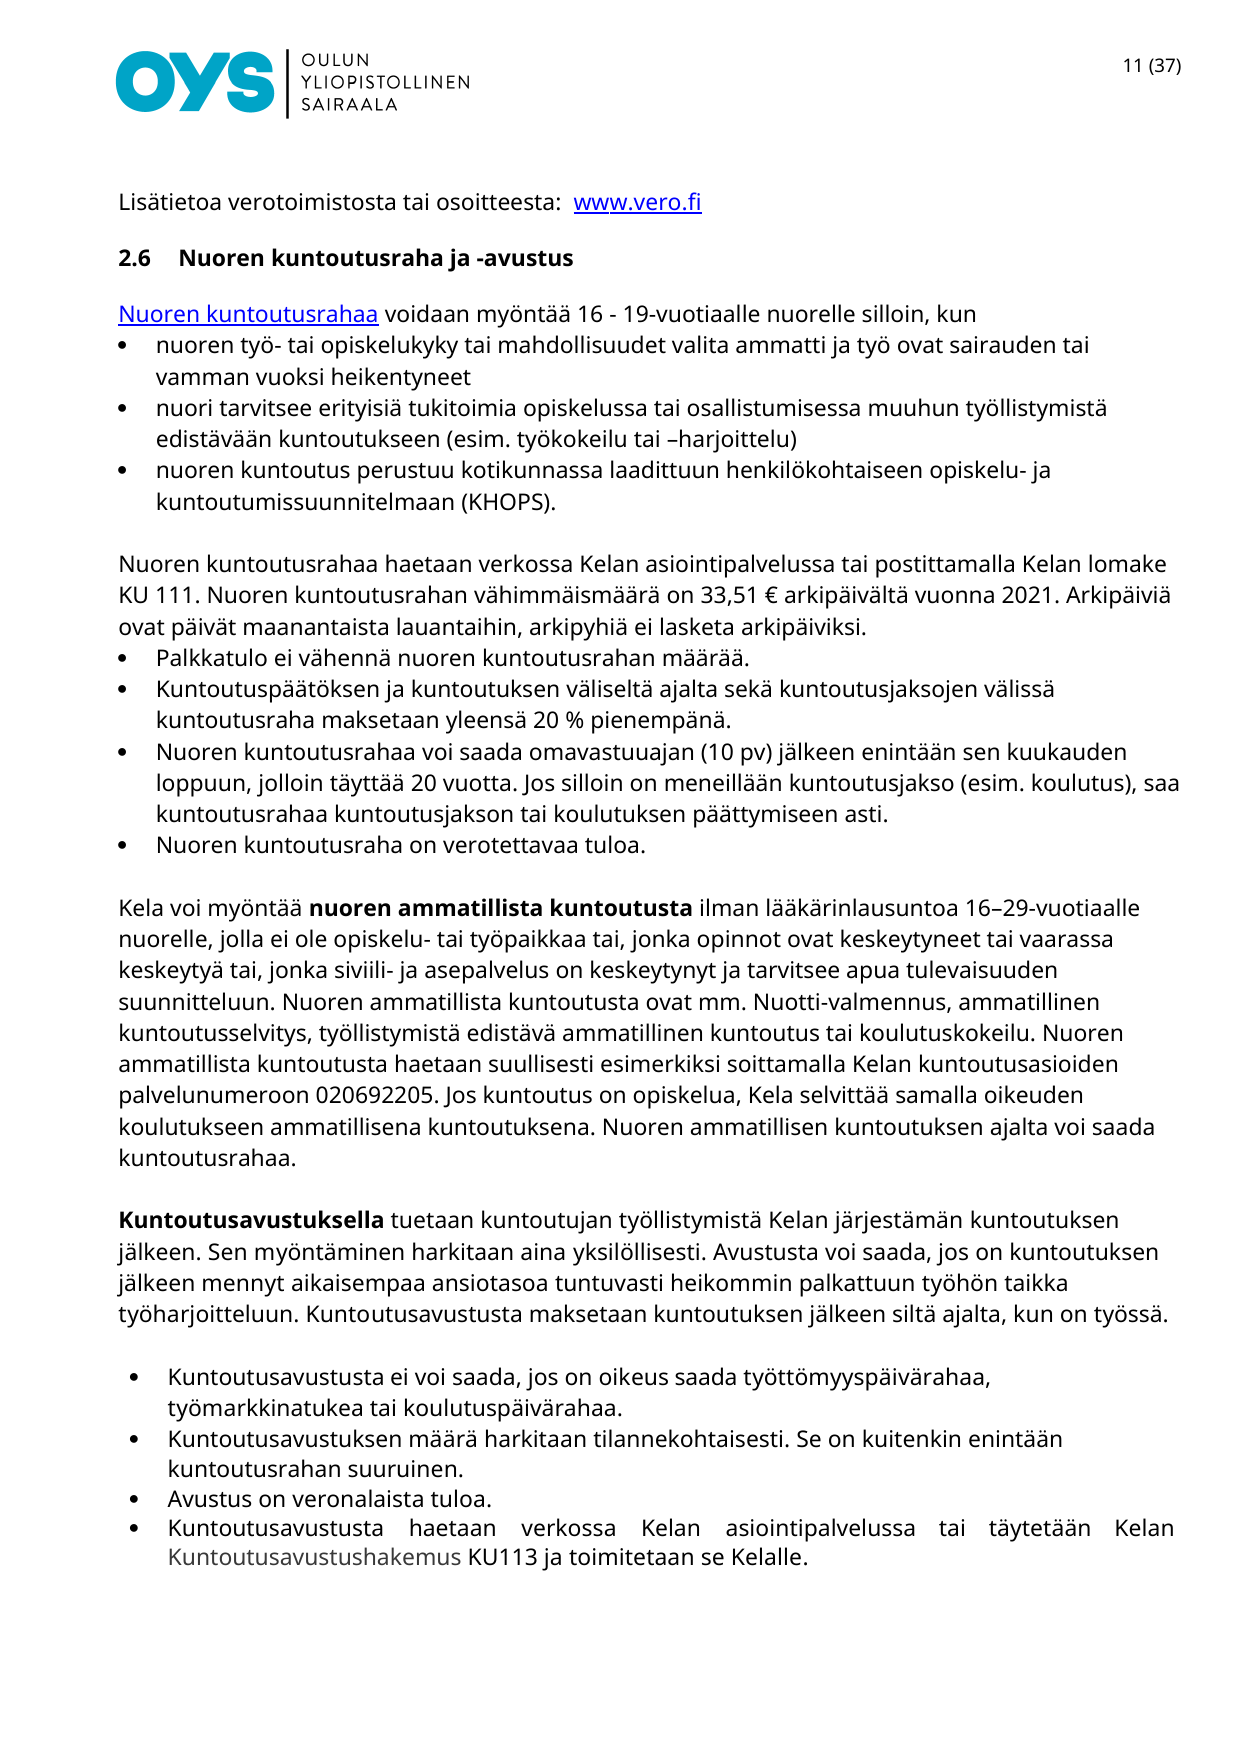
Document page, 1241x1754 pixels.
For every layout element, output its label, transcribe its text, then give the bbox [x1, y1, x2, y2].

text Nuoren kuntoutusrahaa voidaan myöntää 16 - 19-vuotiaalle nuorelle silloin, kun [118, 298, 1181, 329]
text Kuntoutusavustuksella tuetaan kuntoutujan työllistymistä Kelan järjestämän kuntoutuksen jälkeen. Sen myöntäminen harkitaan aina yksilöllisesti. Avustusta voi saada, jos on kuntoutuksen jälkeen mennyt aikaisempaa ansiotasoa tuntuvasti heikommin palkattuun työhön taikka työharjoitteluun. Kuntoutusavustusta maksetaan kuntoutuksen jälkeen siltä ajalta, kun on työssä. [118, 1204, 1176, 1329]
list nuoren kuntoutus perustuu kotikunnassa laadittuun henkilökohtaiseen opiskelu- ja kuntoutumissuunnitelmaan (KHOPS). [118, 454, 1181, 517]
list nuori tarvitsee erityisiä tukitoimia opiskelussa tai osallistumisessa muuhun työllistymistä edistävään kuntoutukseen (esim. työkokeilu tai –harjoittelu) [118, 392, 1181, 454]
text Kela voi myöntää nuoren ammatillista kuntoutusta ilman lääkärinlausuntoa 16–29-vuotiaalle nuorelle, jolla ei ole opiskelu- tai työpaikkaa tai, jonka opinnot ovat keskeytyneet tai vaarassa keskeytyä tai, jonka siviili- ja asepalvelus on keskeytynyt ja tarvitsee apua tulevaisuuden suunnitteluun. Nuoren ammatillista kuntoutusta ovat mm. Nuotti-valmennus, ammatillinen kuntoutusselvitys, työllistymistä edistävä ammatillinen kuntoutus tai koulutuskokeilu. Nuoren ammatillista kuntoutusta haetaan suullisesti esimerkiksi soittamalla Kelan kuntoutusasioiden palvelunumeroon 020692205. Jos kuntoutus on opiskelua, Kela selvittää samalla oikeuden koulutukseen ammatillisena kuntoutuksena. Nuoren ammatillisen kuntoutuksen ajalta voi saada kuntoutusrahaa. [118, 892, 1181, 1173]
list Nuoren kuntoutusraha on verotettavaa tuloa. [118, 829, 1181, 860]
list nuoren työ- tai opiskelukyky tai mahdollisuudet valita ammatti ja työ ovat sairauden tai vamman vuoksi heikentyneet [118, 329, 1181, 392]
text Nuoren kuntoutusrahaa haetaan verkossa Kelan asiointipalvelussa tai postittamalla Kelan lomake KU 111. Nuoren kuntoutusrahan vähimmäismäärä on 33,51 € arkipäivältä vuonna 2021. Arkipäiviä ovat päivät maanantaista lauantaihin, arkipyhiä ei lasketa arkipäiviksi. [118, 548, 1181, 642]
list Kuntoutusavustuksen määrä harkitaan tilannekohtaisesti. Se on kuitenkin enintään kuntoutusrahan suuruinen. [130, 1423, 1175, 1484]
subtitle Nuoren kuntoutusraha ja -avustus [118, 242, 1181, 273]
list Kuntoutuspäätöksen ja kuntoutuksen väliseltä ajalta sekä kuntoutusjaksojen välissä kuntoutusraha maksetaan yleensä 20 % pienempänä. [118, 673, 1181, 735]
picture [111, 46, 473, 119]
list Kuntoutusavustusta ei voi saada, jos on oikeus saada työttömyyspäivärahaa, työmarkkinatukea tai koulutuspäivärahaa. [130, 1361, 1175, 1423]
list Avustus on veronalaista tuloa. [130, 1484, 1175, 1513]
list Palkkatulo ei vähennä nuoren kuntoutusrahan määrää. [118, 642, 1181, 673]
text Lisätietoa verotoimistosta tai osoitteesta: www.vero.fi [118, 184, 1181, 217]
list Nuoren kuntoutusrahaa voi saada omavastuuajan (10 pv) jälkeen enintään sen kuukauden loppuun, jolloin täyttää 20 vuotta. Jos silloin on meneillään kuntoutusjakso (esim. koulutus), saa kuntoutusrahaa kuntoutusjakson tai koulutuksen päättymiseen asti. [118, 735, 1181, 829]
list Kuntoutusavustusta haetaan verkossa Kelan asiointipalvelussa tai täytetään Kelan Kuntoutusavustushakemus KU113 ja toimitetaan se Kelalle. [130, 1513, 1175, 1571]
